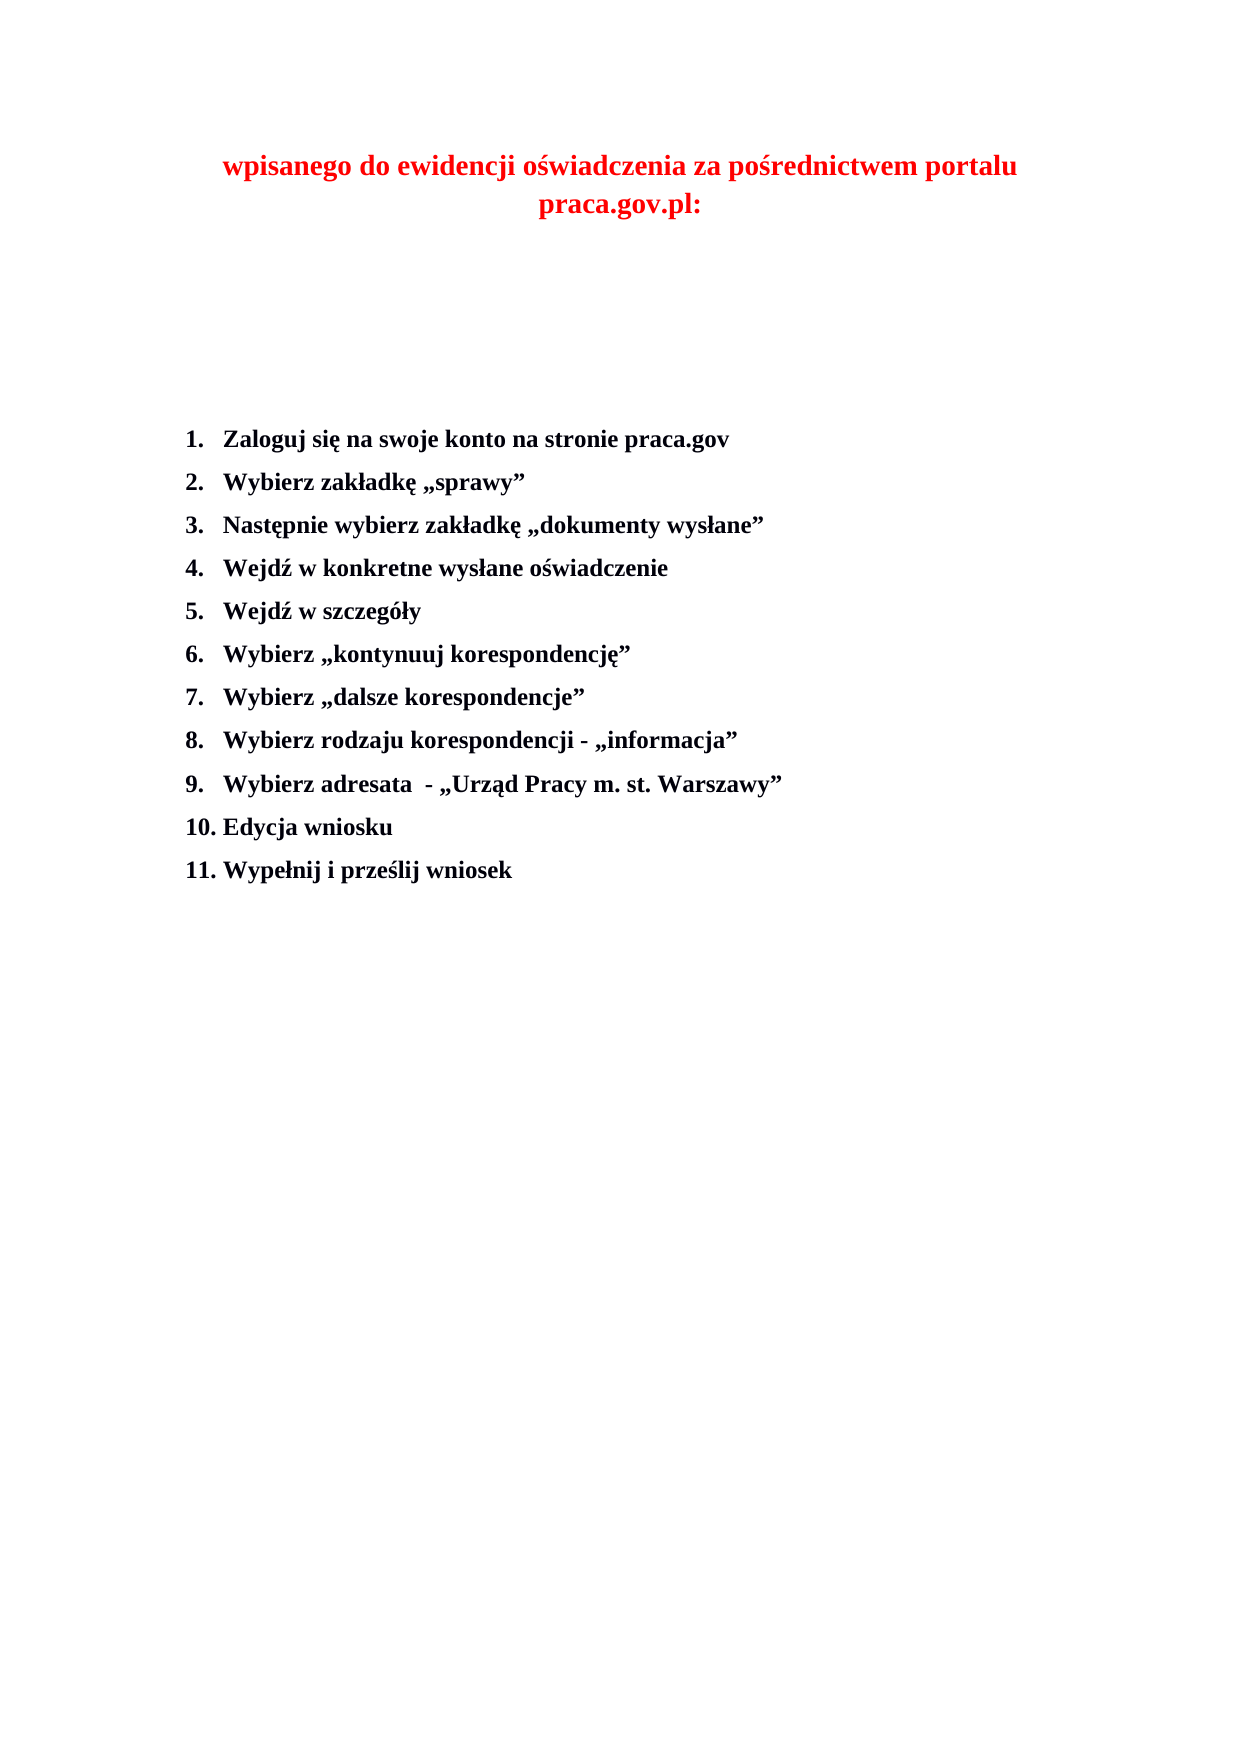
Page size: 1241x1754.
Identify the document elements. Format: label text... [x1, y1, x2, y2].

list Wybierz „dalsze korespondencje” [185, 682, 1093, 711]
list Wejdź w konkretne wysłane oświadczenie [185, 553, 1093, 582]
list Wybierz zakładkę „sprawy” [185, 467, 1093, 496]
list Edycja wniosku [185, 812, 1093, 841]
list Następnie wybierz zakładkę „dokumenty wysłane” [185, 510, 1093, 539]
list Wejdź w szczegóły [185, 596, 1093, 625]
list Wypełnij i prześlij wniosek [185, 855, 1093, 884]
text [148, 148, 1093, 220]
list Wybierz rodzaju korespondencji - „informacja” [185, 726, 1093, 754]
list Zaloguj się na swoje konto na stronie praca.gov [185, 424, 1093, 452]
list Wybierz adresata - „Urząd Pracy m. st. Warszawy” [185, 769, 1093, 797]
list Wybierz „kontynuuj korespondencję” [185, 639, 1093, 668]
